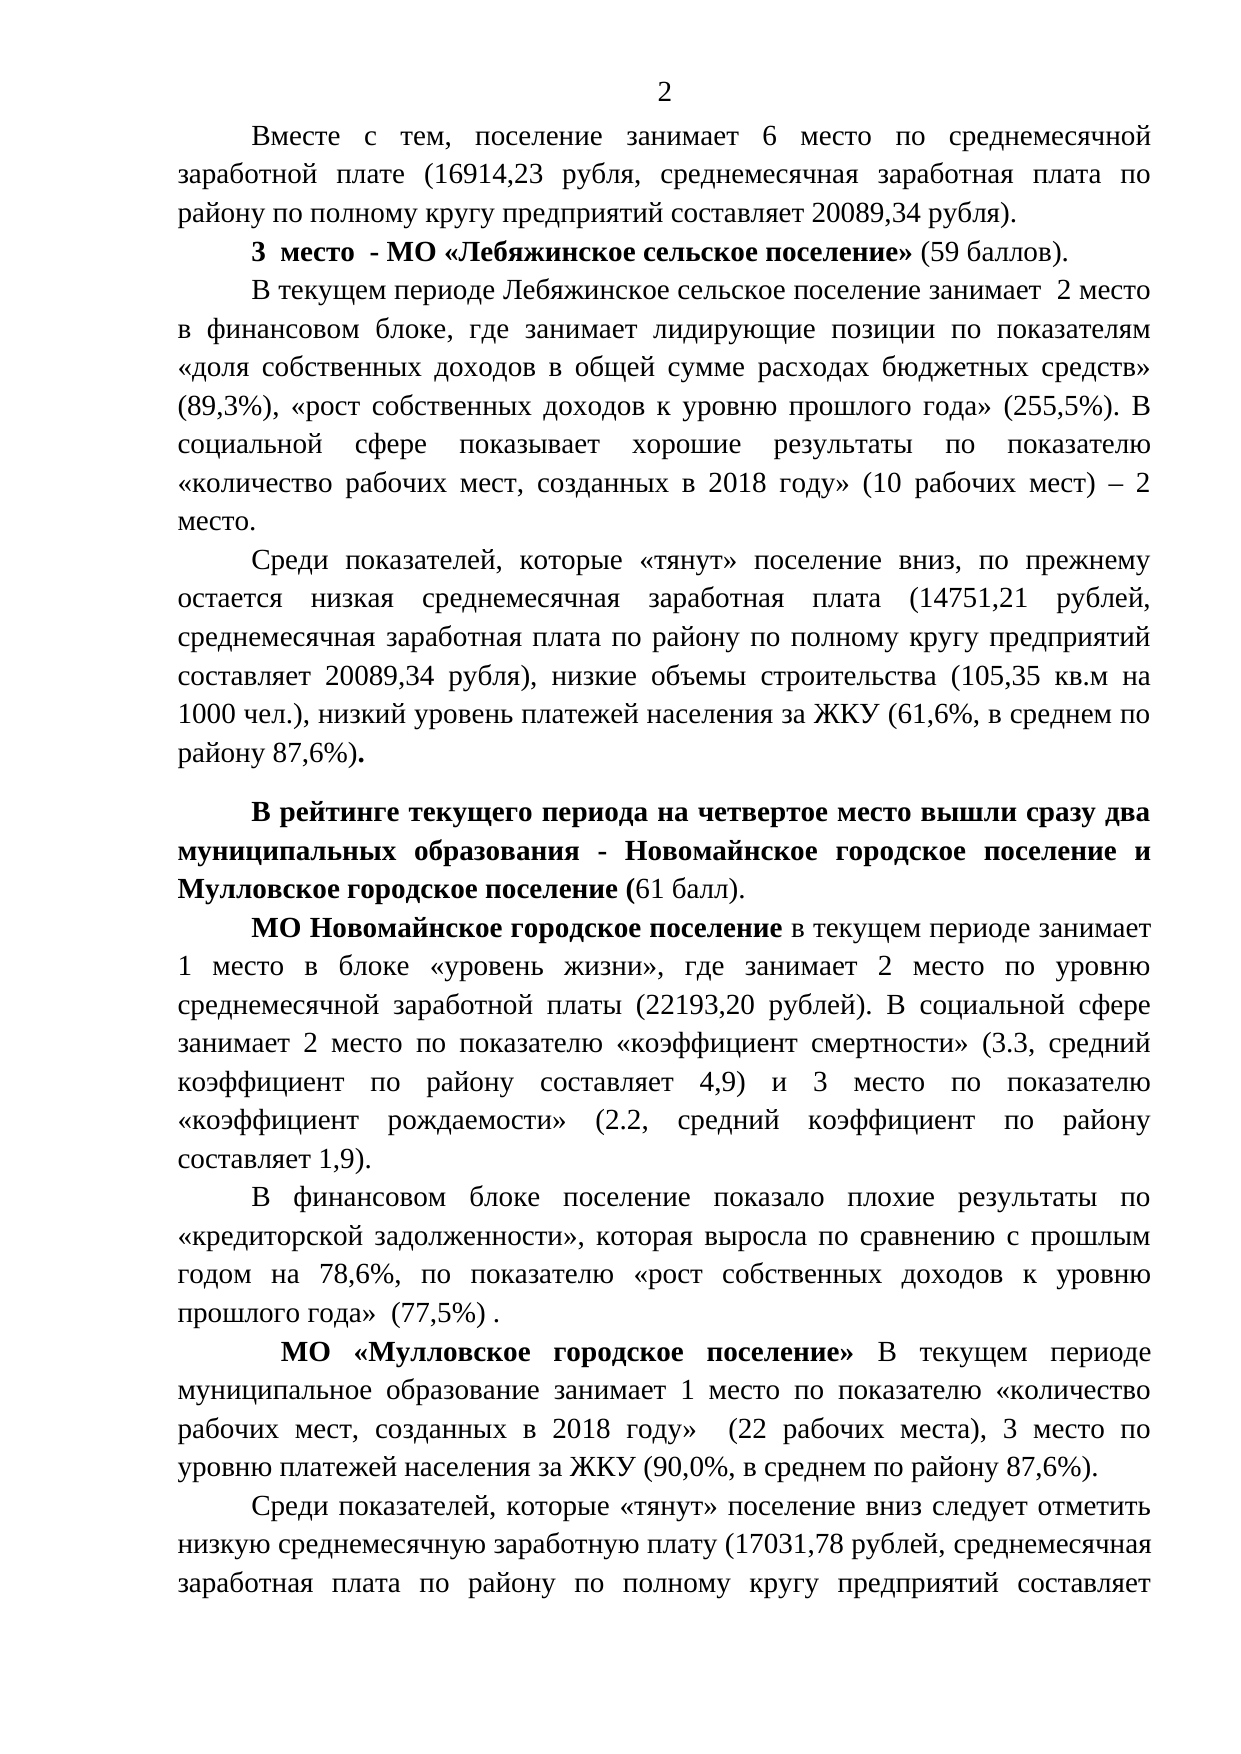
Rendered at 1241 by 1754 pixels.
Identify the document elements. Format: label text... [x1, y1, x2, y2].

text Вместе с тем, поселение занимает 6 место по среднемесячной заработной плате (16914,23 рубля, среднемесячная заработная плата по району по полному кругу предприятий составляет 20089,34 рубля). [177, 118, 1152, 229]
text Среди показателей, которые «тянут» поселение вниз, по прежнему остается низкая среднемесячная заработная плата (14751,21 рублей, среднемесячная заработная плата по району по полному кругу предприятий составляет 20089,34 рубля), низкие объемы строительства (105,35 кв.м на 1000 чел.), низкий уровень платежей населения за ЖКУ (61,6%, в среднем по району 87,6%). [177, 542, 1152, 768]
list МО «Мулловское городское поселение» В текущем периоде муниципальное образование занимает 1 место по показателю «количество рабочих мест, созданных в 2018 году» (22 рабочих места), 3 место по уровню платежей населения за ЖКУ (90,0%, в среднем по району 87,6%). [177, 1334, 1152, 1483]
text В финансовом блоке поселение показало плохие результаты по «кредиторской задолженности», которая выросла по сравнению с прошлым годом на 78,6%, по показателю «рост собственных доходов к уровню прошлого года» (77,5%) . [177, 1179, 1152, 1329]
text МО Новомайнское городское поселение в текущем периоде занимает 1 место в блоке «уровень жизни», где занимает 2 место по уровню среднемесячной заработной платы (22193,20 рублей). В социальной сфере занимает 2 место по показателю «коэффициент смертности» (3.3, средний коэффициент по району составляет 4,9) и 3 место по показателю «коэффициент рождаемости» (2.2, средний коэффициент по району составляет 1,9). [177, 910, 1152, 1174]
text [177, 1488, 1152, 1598]
text В рейтинге текущего периода на четвертое место вышли сразу два муниципальных образования - Новомайнское городское поселение и Мулловское городское поселение (61 балл). [177, 794, 1152, 905]
text 3 место - МО «Лебяжинское сельское поселение» (59 баллов). [177, 234, 1152, 267]
text В текущем периоде Лебяжинское сельское поселение занимает 2 место в финансовом блоке, где занимает лидирующие позиции по показателям «доля собственных доходов в общей сумме расходах бюджетных средств» (89,3%), «рост собственных доходов к уровню прошлого года» (255,5%). В социальной сфере показывает хорошие результаты по показателю «количество рабочих мест, созданных в 2018 году» (10 рабочих мест) – 2 место. [177, 272, 1152, 537]
